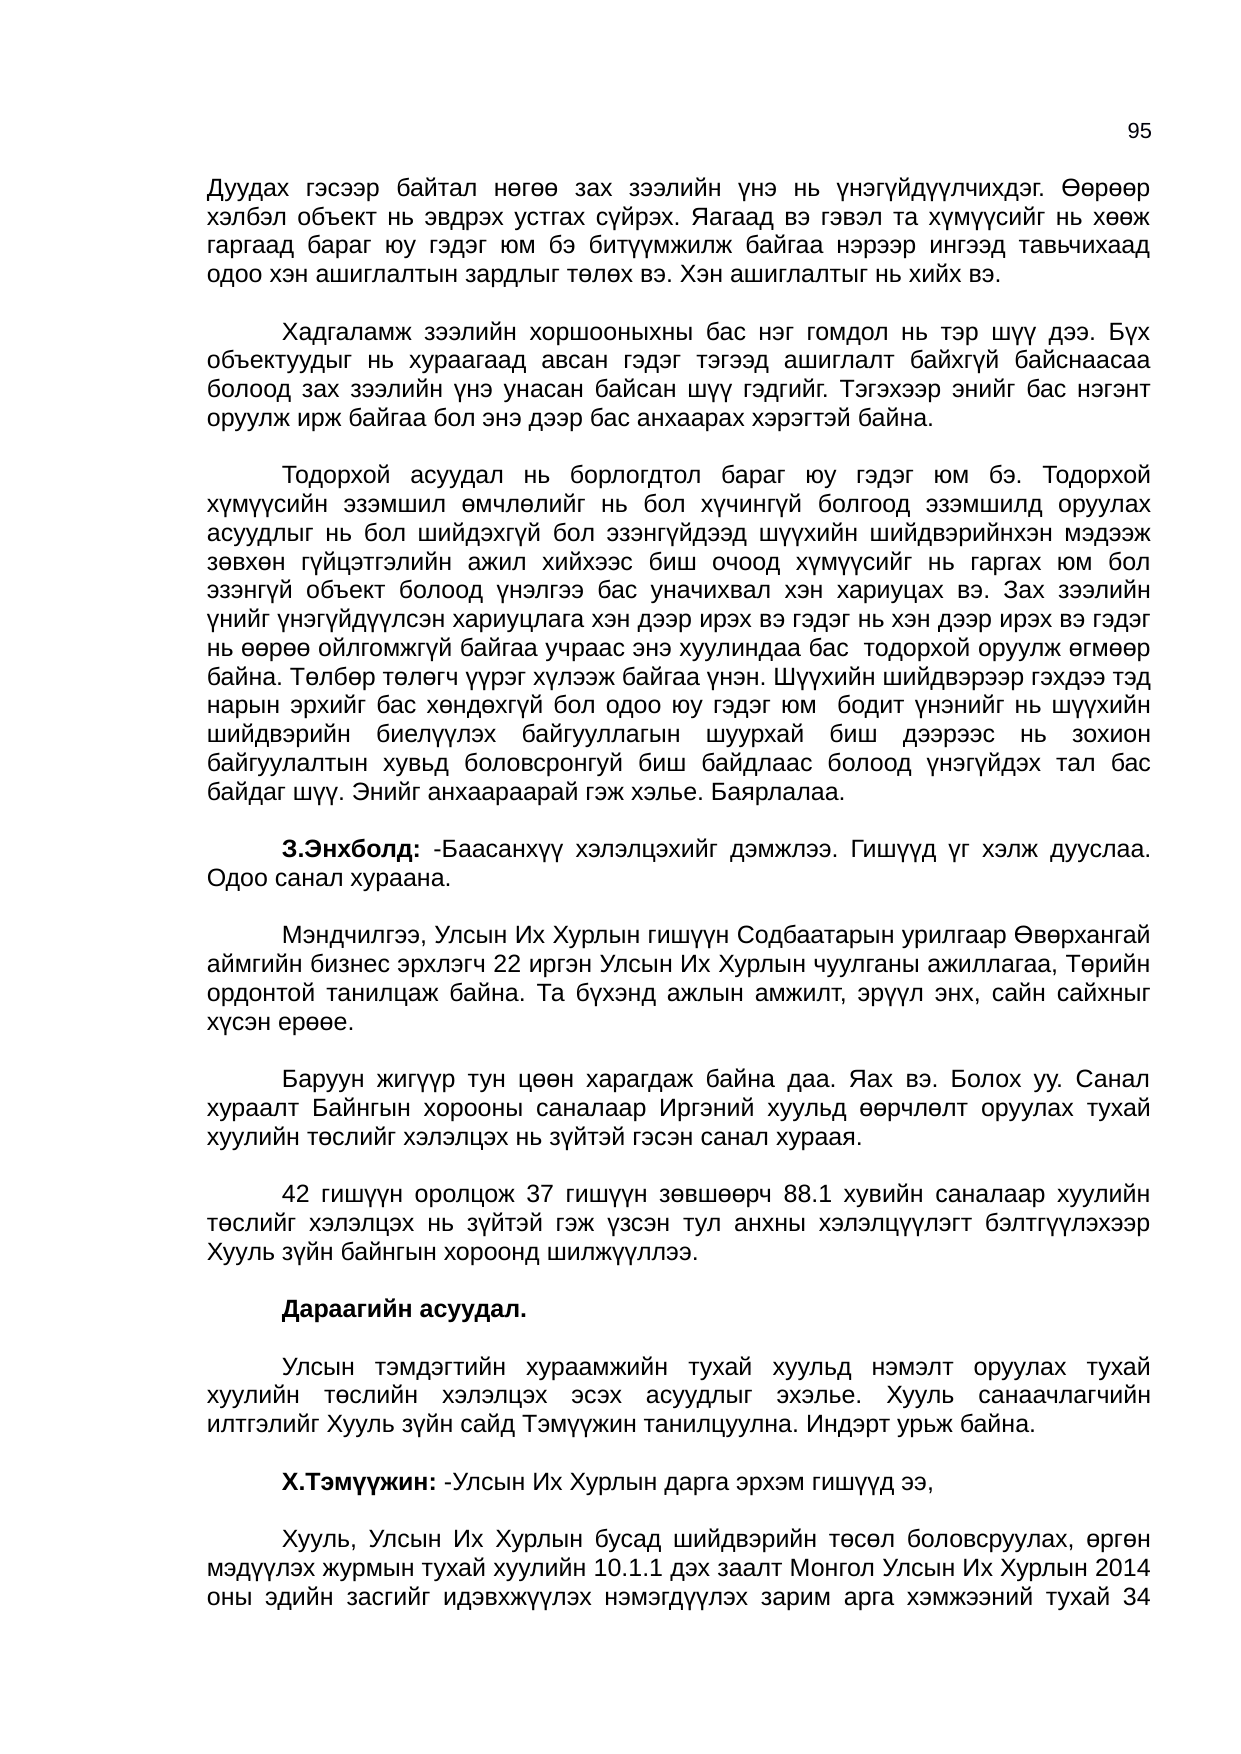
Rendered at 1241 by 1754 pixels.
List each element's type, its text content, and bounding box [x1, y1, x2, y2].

text Улсын тэмдэгтийн хураамжийн тухай хуульд нэмэлт оруулах тухай хуулийн төслийн хэлэлцэх эсэх асуудлыг эхэлье. Хууль санаачлагчийн илтгэлийг Хууль зүйн сайд Тэмүүжин танилцуулна. Индэрт урьж байна. [207, 1352, 1152, 1438]
text Дараагийн асуудал. [207, 1294, 1152, 1323]
text Мэндчилгээ, Улсын Их Хурлын гишүүн Содбаатарын урилгаар Өвөрхангай аймгийн бизнес эрхлэгч 22 иргэн Улсын Их Хурлын чуулганы ажиллагаа, Төрийн ордонтой танилцаж байна. Та бүхэнд ажлын амжилт, эрүүл энх, сайн сайхныг хүсэн ерөөе. [207, 920, 1152, 1035]
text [207, 1524, 1152, 1610]
text Баруун жигүүр тун цөөн харагдаж байна даа. Яах вэ. Болох уу. Санал хураалт Байнгын хорооны саналаар Иргэний хуульд өөрчлөлт оруулах тухай хуулийн төслийг хэлэлцэх нь зүйтэй гэсэн санал хураая. [207, 1064, 1152, 1150]
text Тодорхой асуудал нь борлогдтол бараг юу гэдэг юм бэ. Тодорхой хүмүүсийн эзэмшил өмчлөлийг нь бол хүчингүй болгоод эзэмшилд оруулах асуудлыг нь бол шийдэхгүй бол эзэнгүйдээд шүүхийн шийдвэрийнхэн мэдээж зөвхөн гүйцэтгэлийн ажил хийхээс биш очоод хүмүүсийг нь гаргах юм бол эзэнгүй объект болоод үнэлгээ бас уначихвал хэн хариуцах вэ. Зах зээлийн үнийг үнэгүйдүүлсэн хариуцлага хэн дээр ирэх вэ гэдэг нь хэн дээр ирэх вэ гэдэг нь өөрөө ойлгомжгүй байгаа учраас энэ хуулиндаа бас тодорхой оруулж өгмөөр байна. Төлбөр төлөгч үүрэг хүлээж байгаа үнэн. Шүүхийн шийдвэрээр гэхдээ тэд нарын эрхийг бас хөндөхгүй бол одоо юу гэдэг юм бодит үнэнийг нь шүүхийн шийдвэрийн биелүүлэх байгууллагын шуурхай биш дээрээс нь зохион байгуулалтын хувьд боловсронгуй биш байдлаас болоод үнэгүйдэх тал бас байдаг шүү. Энийг анхаараарай гэж хэлье. Баярлалаа. [207, 460, 1152, 805]
text З.Энхболд: -Баасанхүү хэлэлцэхийг дэмжлээ. Гишүүд үг хэлж дууслаа. Одоо санал хураана. [207, 834, 1152, 892]
text Хадгаламж зээлийн хоршооныхны бас нэг гомдол нь тэр шүү дээ. Бүх объектуудыг нь хураагаад авсан гэдэг тэгээд ашиглалт байхгүй байснаасаа болоод зах зээлийн үнэ унасан байсан шүү гэдгийг. Тэгэхээр энийг бас нэгэнт оруулж ирж байгаа бол энэ дээр бас анхаарах хэрэгтэй байна. [207, 317, 1152, 432]
text Х.Тэмүүжин: -Улсын Их Хурлын дарга эрхэм гишүүд ээ, [207, 1467, 1152, 1495]
text 42 гишүүн оролцож 37 гишүүн зөвшөөрч 88.1 хувийн саналаар хуулийн төслийг хэлэлцэх нь зүйтэй гэж үзсэн тул анхны хэлэлцүүлэгт бэлтгүүлэхээр Хууль зүйн байнгын хороонд шилжүүллээ. [207, 1179, 1152, 1265]
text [207, 173, 1152, 288]
